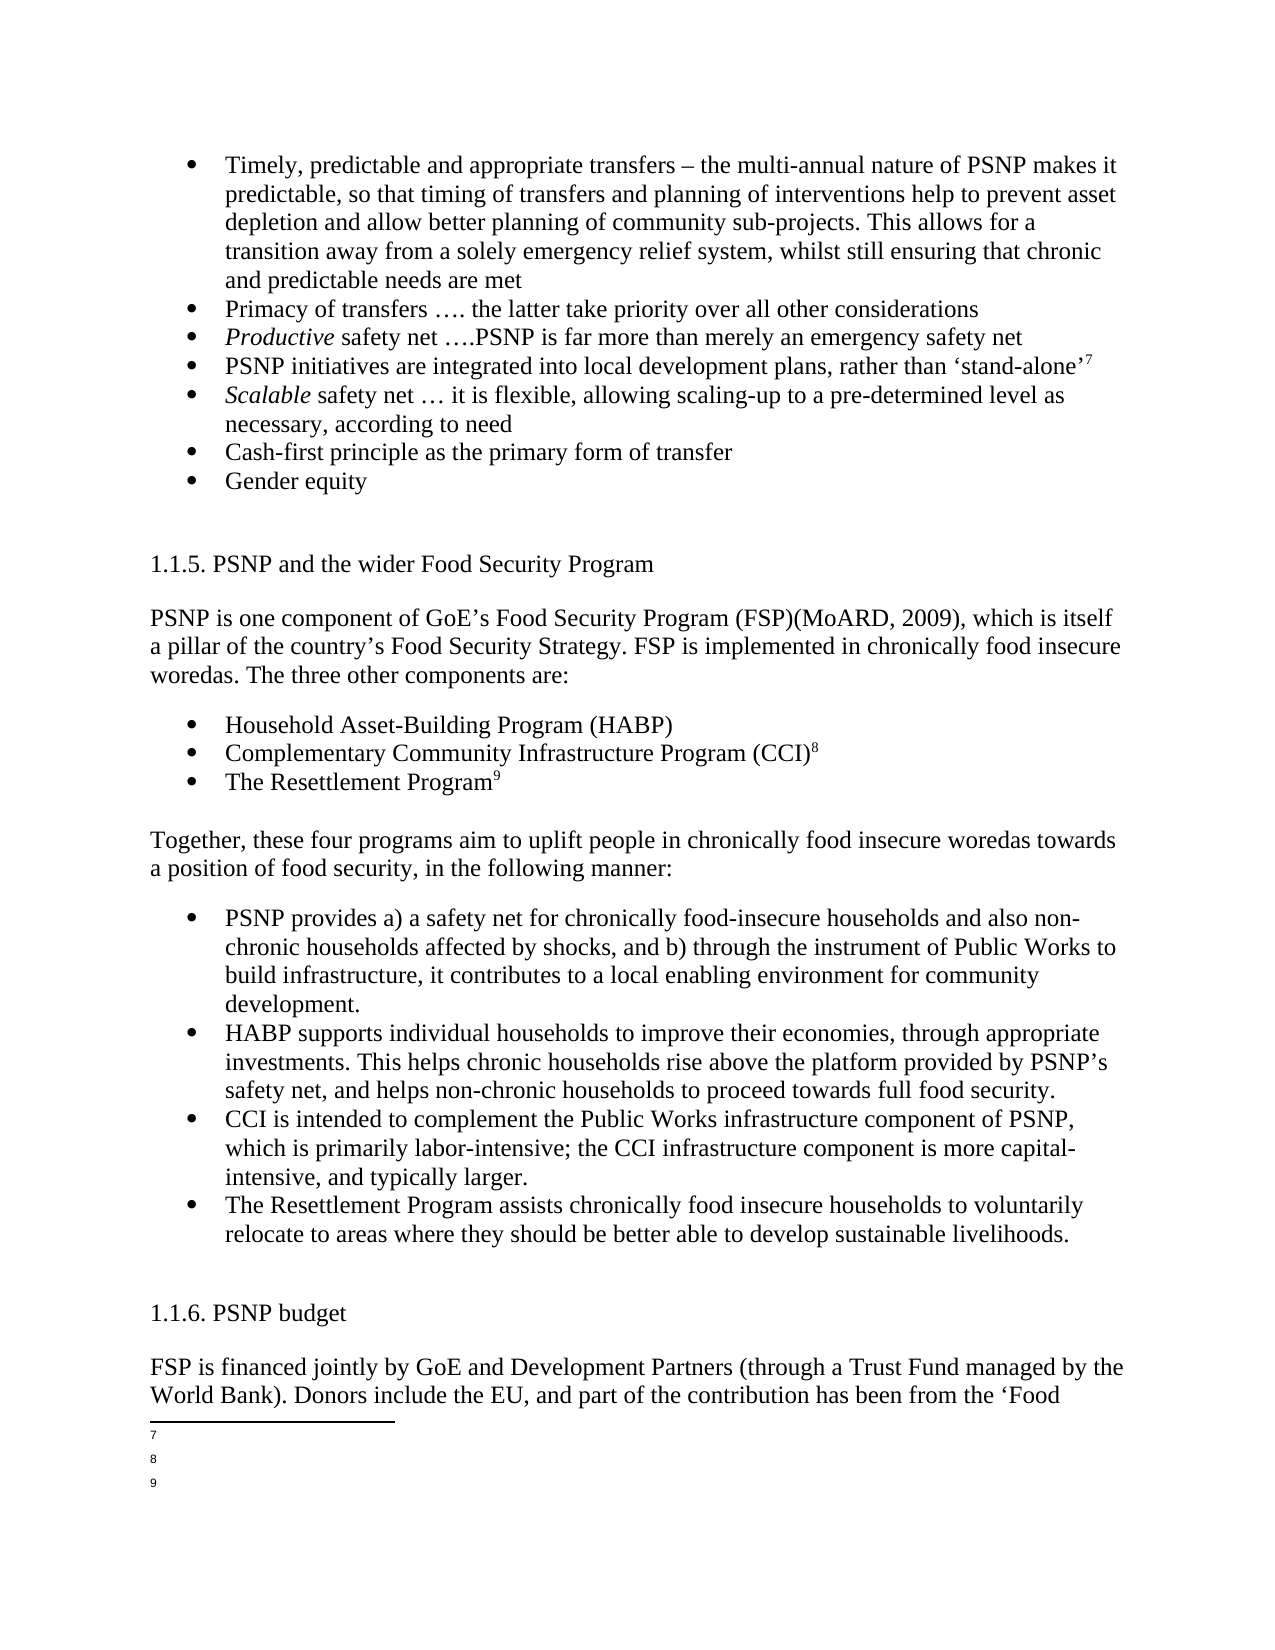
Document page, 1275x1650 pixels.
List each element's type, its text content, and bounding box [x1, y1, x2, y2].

text 1.1.5. PSNP and the wider Food Security Program [150, 549, 1125, 578]
list Complementary Community Infrastructure Program (CCI) [187, 738, 1125, 767]
list The Resettlement Program assists chronically food insecure households to voluntarily relocate to areas where they should be better able to develop sustainable livelihoods. [187, 1191, 1125, 1248]
list PSNP provides a) a safety net for chronically food-insecure households and also non-chronic households affected by shocks, and b) through the instrument of Public Works to build infrastructure, it contributes to a local enabling environment for community development. [187, 903, 1125, 1018]
list PSNP initiatives are integrated into local development plans, rather than ‘stand-alone’ [187, 351, 1125, 380]
list Productive safety net ….PSNP is far more than merely an emergency safety net [187, 322, 1125, 351]
list CCI is intended to complement the Public Works infrastructure component of PSNP, which is primarily labor-intensive; the CCI infrastructure component is more capital-intensive, and typically larger. [187, 1104, 1125, 1191]
list Timely, predictable and appropriate transfers – the multi-annual nature of PSNP makes it predictable, so that timing of transfers and planning of interventions help to prevent asset depletion and allow better planning of community sub-projects. This allows for a transition away from a solely emergency relief system, whilst still ensuring that chronic and predictable needs are met [187, 150, 1125, 294]
text Together, these four programs aim to uplift people in chronically food insecure woredas towards a position of food security, in the following manner: [150, 796, 1125, 882]
list Primacy of transfers …. the latter take priority over all other considerations [187, 294, 1125, 322]
text PSNP is one component of GoE’s Food Security Program (FSP)(MoARD, 2009), which is itself a pillar of the country’s Food Security Strategy. FSP is implemented in chronically food insecure woredas. The three other components are: [150, 603, 1125, 689]
text 1.1.6. PSNP budget [150, 1298, 1125, 1326]
list Scalable safety net … it is flexible, allowing scaling-up to a pre-determined level as necessary, according to need [187, 380, 1125, 437]
list HABP supports individual households to improve their economies, through appropriate investments. This helps chronic households rise above the platform provided by PSNP’s safety net, and helps non-chronic households to proceed towards full food security. [187, 1018, 1125, 1104]
list Gender equity [187, 466, 1125, 495]
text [150, 1352, 1125, 1409]
list The Resettlement Program [187, 767, 1125, 796]
list Cash-first principle as the primary form of transfer [187, 437, 1125, 466]
list Household Asset-Building Program (HABP) [187, 710, 1125, 738]
